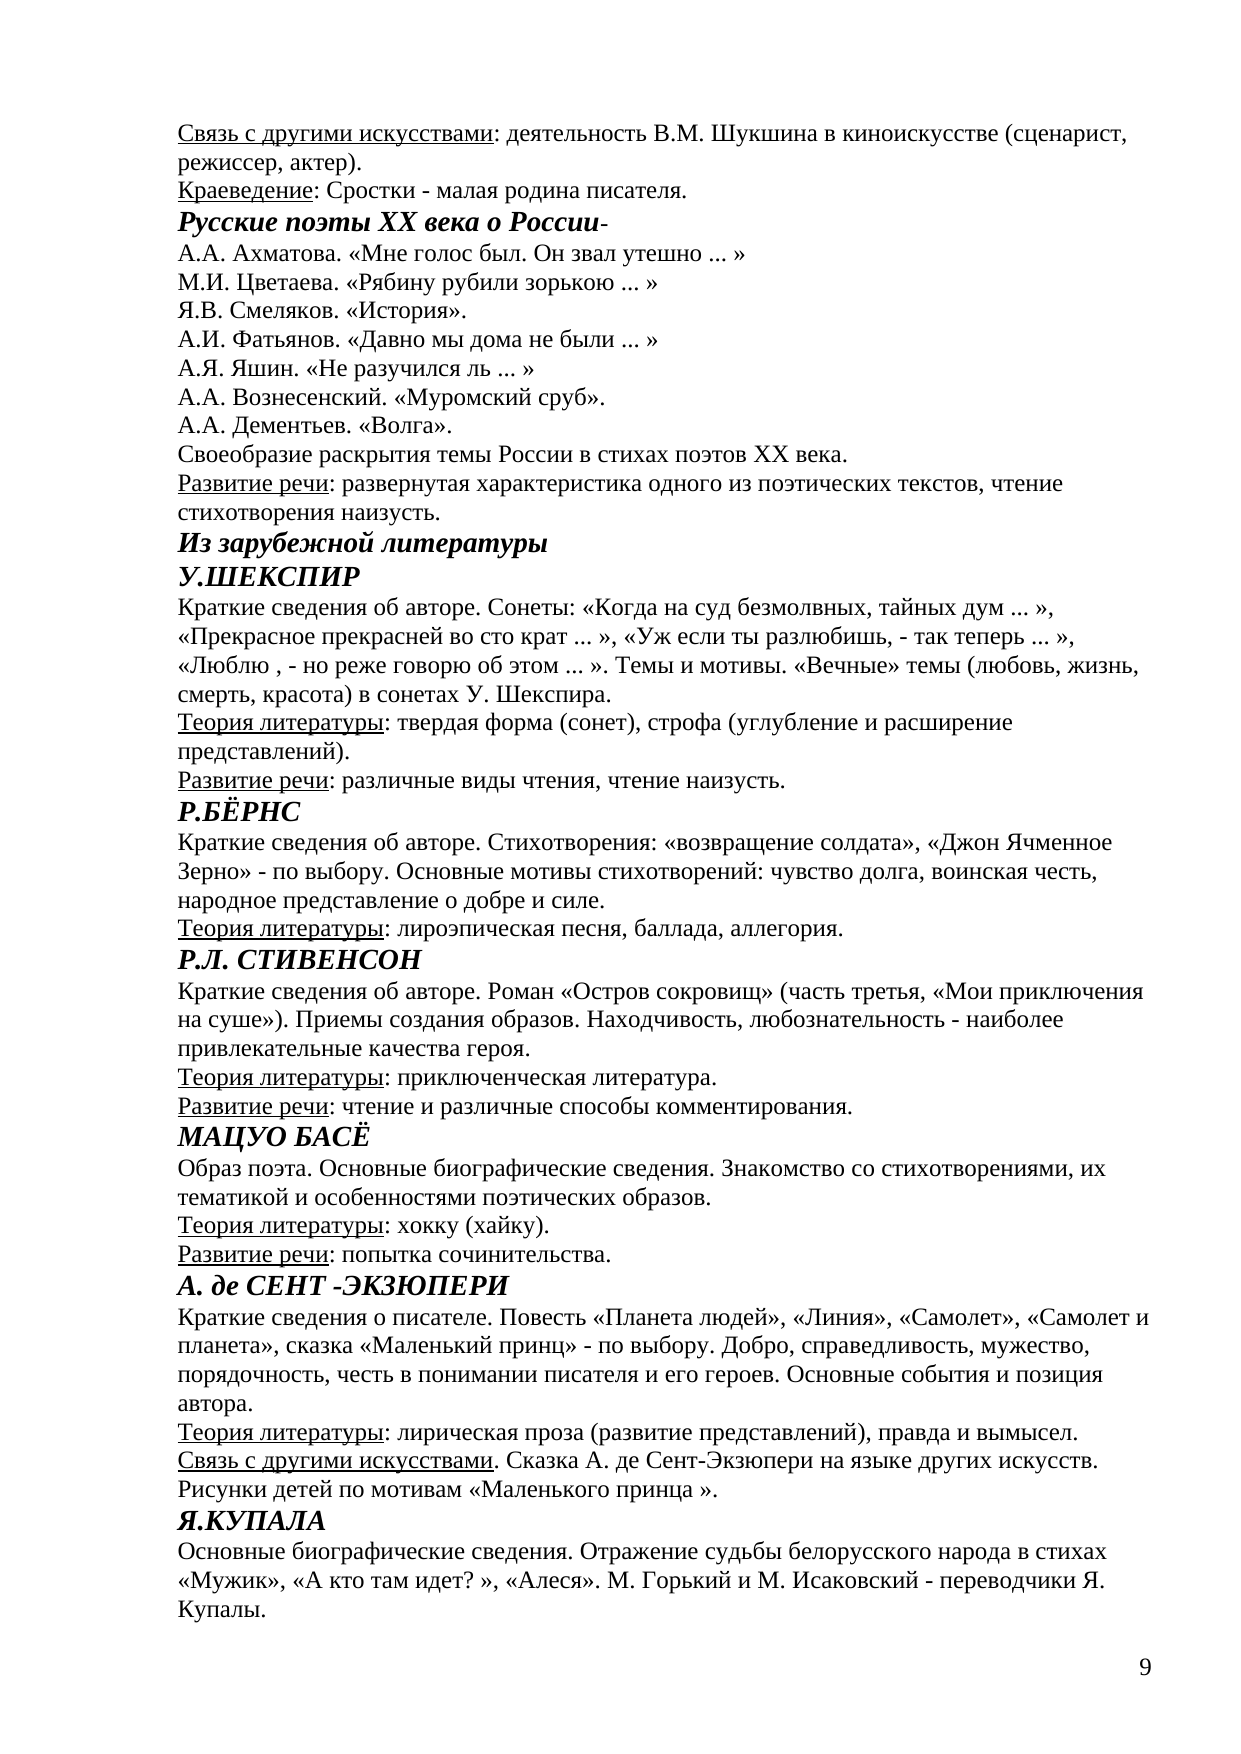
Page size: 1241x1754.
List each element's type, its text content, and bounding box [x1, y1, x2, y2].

text А. де СЕНТ -ЭК3ЮПЕРИ [177, 1268, 1152, 1302]
text Краеведение: Сростки - малая родина писателя. [177, 176, 1152, 204]
text Развитие речи: попытка сочинительства. [177, 1239, 1152, 1268]
text А.А. Ахматова. «Мне голос был. Он звал утешно ... » [177, 238, 1152, 267]
text Теория литературы: хокку (хайку). [177, 1211, 1152, 1239]
text А.И. Фатьянов. «Давно мы дома не были ... » [177, 324, 1152, 353]
text А.А. Дементьев. «Волга». [177, 410, 1152, 439]
text Я.В. Смеляков. «История». [177, 295, 1152, 324]
text Я.КУПАЛА [177, 1503, 1152, 1536]
text МАЦУО БАСЁ [177, 1119, 1152, 1153]
text У.ШЕКСПИР [177, 559, 1152, 592]
text Связь с другими искусствами. Сказка А. де Сент-Экзюпери на языке других искусств. Рисунки детей по мотивам «Маленького принца ». [177, 1445, 1152, 1503]
text Теория литературы: твердая форма (сонет), строфа (углубление и расширение представлений). [177, 707, 1152, 765]
text Развитие речи: различные виды чтения, чтение наизусть. [177, 765, 1152, 794]
text Р.Л. СТИВЕНСОН [177, 942, 1152, 976]
text А.Я. Яшин. «Не разучился ль ... » [177, 353, 1152, 382]
text Из зарубежной литературы [177, 525, 1152, 559]
text Краткие сведения о писателе. Повесть «Планета людей», «Линия», «Самолет», «Самолет и планета», сказка «Маленький принц» - по выбору. Добро, справедливость, мужество, порядочность, честь в понимании писателя и его героев. Основные события и позиция автора. [177, 1302, 1152, 1417]
text Краткие сведения об авторе. Роман «Остров сокровищ» (часть третья, «Мои приключения на суше»). Приемы создания образов. Находчивость, любознательность - наиболее привлекательные качества героя. [177, 976, 1152, 1062]
text Связь с другими искусствами: деятельность В.М. Шукшина в киноискусстве (сценарист, режиссер, актер). [177, 118, 1152, 176]
text Русские поэты ХХ века о России- [177, 204, 1152, 238]
text Основные биографические сведения. Отражение судьбы белорусского народа в стихах «Мужик», «А кто там идет? », «Алеся». М. Горький и М. Исаковский - переводчики Я. Купалы. [177, 1536, 1152, 1623]
text М.И. Цветаева. «Рябину рубили зорькою ... » [177, 267, 1152, 295]
text Образ поэта. Основные биографические сведения. Знакомство со стихотворениями, их тематикой и особенностями поэтических образов. [177, 1153, 1152, 1211]
text Своеобразие раскрытия темы России в стихах поэтов ХХ века. [177, 439, 1152, 468]
text Р.БЁРНС [177, 794, 1152, 827]
text Развитие речи: развернутая характеристика одного из поэтических текстов, чтение стихотворения наизусть. [177, 468, 1152, 525]
text Теория литературы: лироэпическая песня, баллада, аллегория. [177, 913, 1152, 942]
text Развитие речи: чтение и различные способы комментирования. [177, 1091, 1152, 1119]
text Краткие сведения об авторе. Сонеты: «Когда на суд безмолвных, тайных дум ... », «Прекрасное прекрасней во сто крат ... », «Уж если ты разлюбишь, - так теперь ... », «Люблю , - но реже говорю об этом ... ». Темы и мотивы. «Вечные» темы (любовь, жизнь, смерть, красота) в сонетах У. Шекспира. [177, 592, 1152, 707]
text Теория литературы: приключенческая литература. [177, 1062, 1152, 1091]
text Краткие сведения об авторе. Стихотворения: «возвращение солдата», «Джон Ячменное Зерно» - по выбору. Основные мотивы стихотворений: чувство долга, воинская честь, народное представление о добре и силе. [177, 827, 1152, 913]
text А.А. Вознесенский. «Муромский сруб». [177, 382, 1152, 410]
text Теория литературы: лирическая проза (развитие представлений), правда и вымысел. [177, 1417, 1152, 1445]
